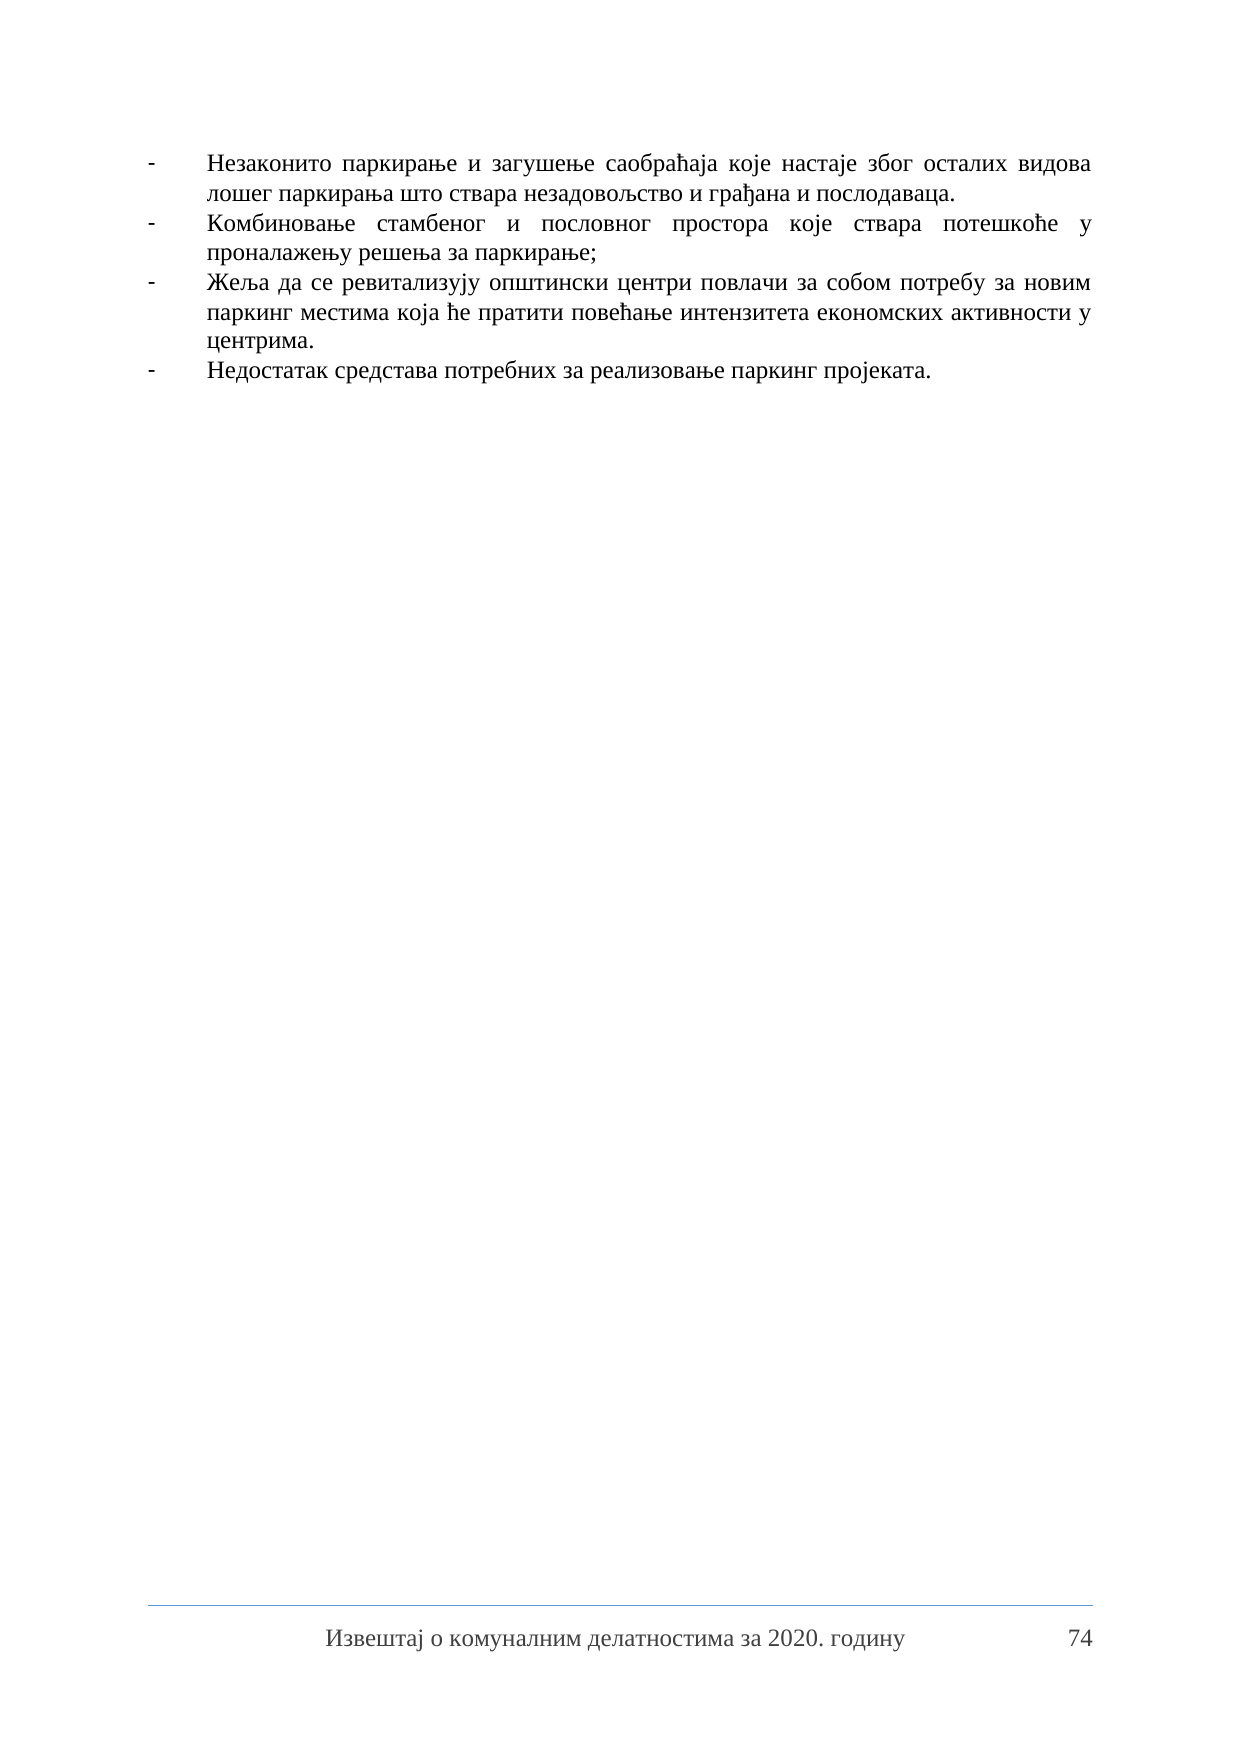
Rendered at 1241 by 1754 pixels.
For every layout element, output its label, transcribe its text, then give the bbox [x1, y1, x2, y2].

list Недостатак средстава потребних за реализовање паркинг пројеката. [148, 354, 1093, 385]
list Жеља да се ревитализују општински центри повлачи за собом потребу за новим паркинг местима која ће пратити повећање интензитета економских активности у центрима. [148, 266, 1093, 354]
list Комбиновање стамбеног и пословног простора које ствара потешкоће у проналажењу решења за паркирање; [148, 207, 1093, 266]
list Незаконито паркирање и загушење саобраћаја које настаје због осталих видова лошег паркирања што ствара незадовољство и грађана и послодаваца. [148, 148, 1093, 207]
